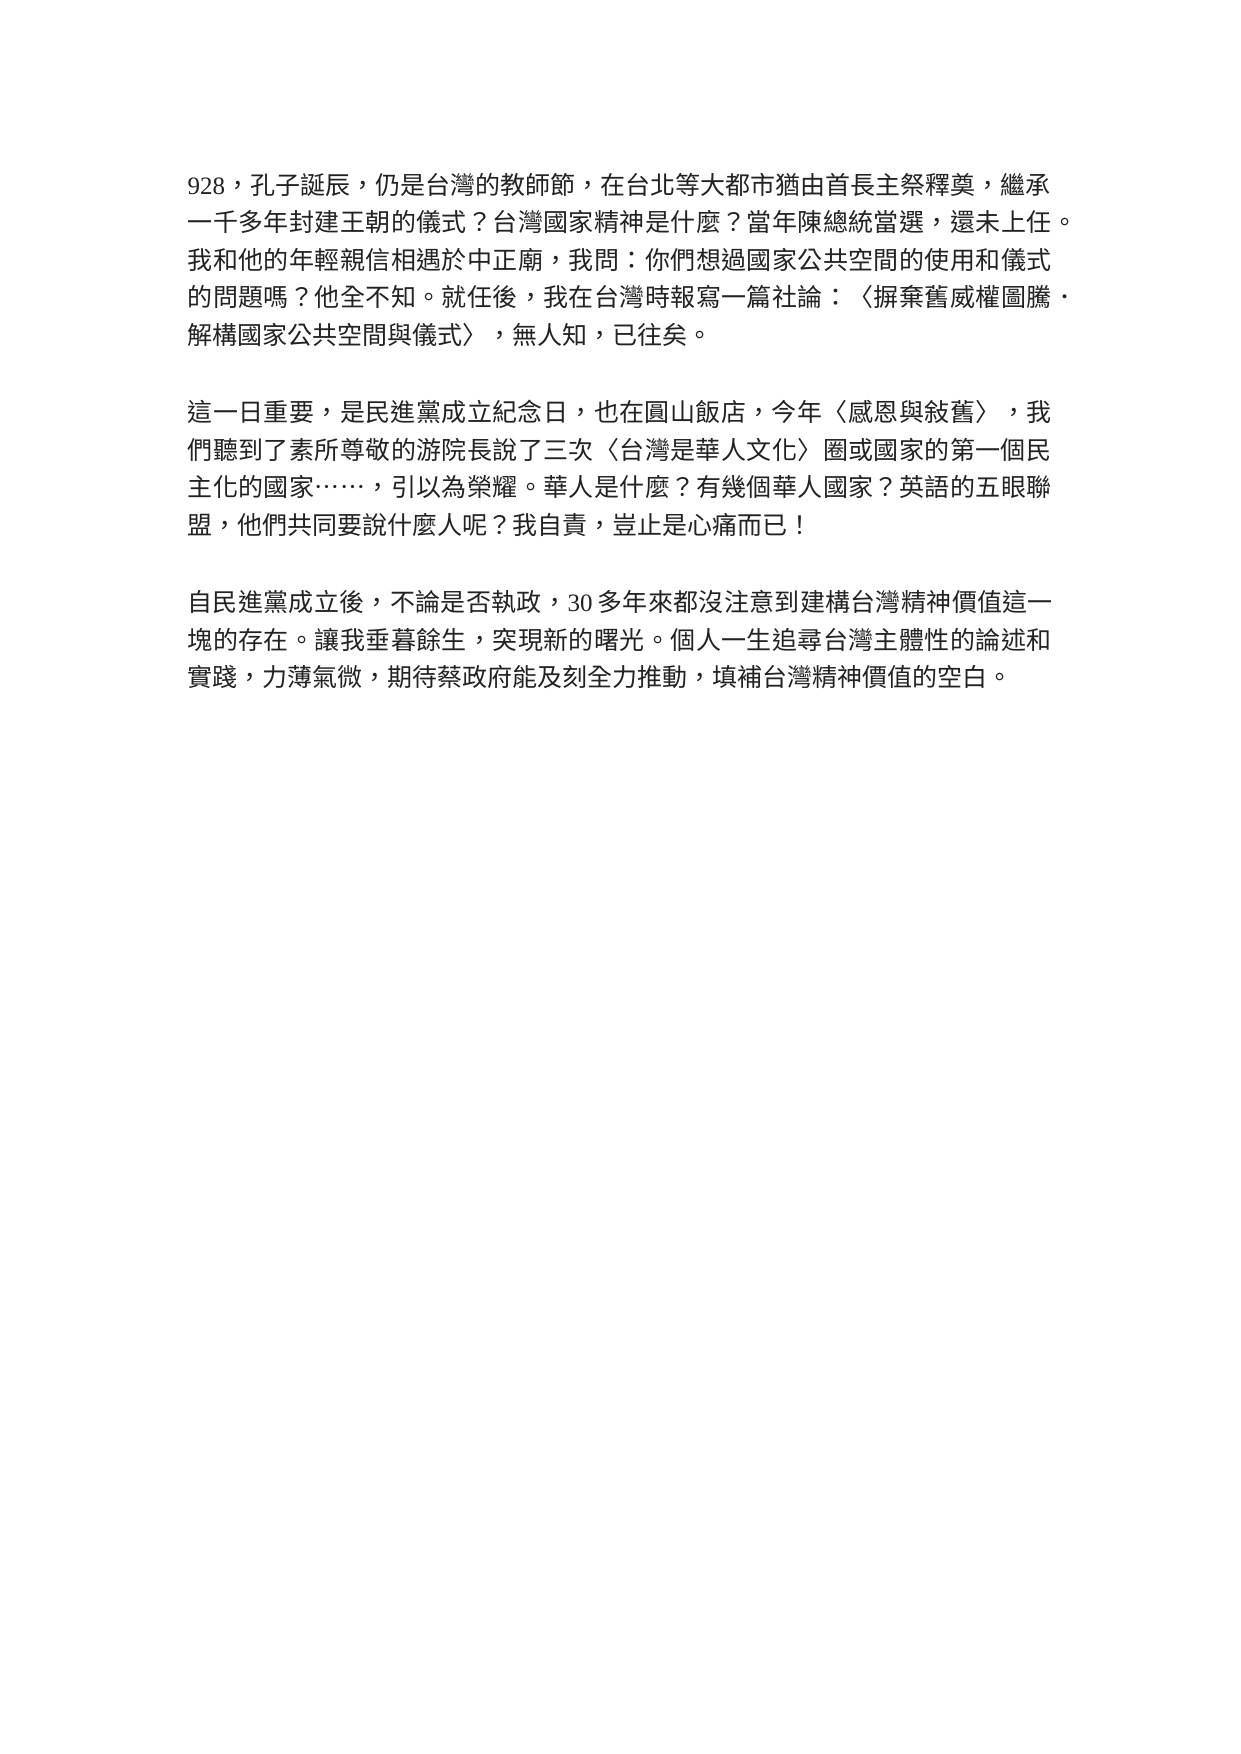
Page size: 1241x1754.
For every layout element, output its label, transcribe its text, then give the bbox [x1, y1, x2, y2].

text 928，孔子誕辰，仍是台灣的教師節，在台北等大都市猶由首長主祭釋奠，繼承一千多年封建王朝的儀式？台灣國家精神是什麼？當年陳總統當選，還未上任。我和他的年輕親信相遇於中正廟，我問：你們想過國家公共空間的使用和儀式的問題嗎？他全不知。就任後，我在台灣時報寫一篇社論：〈摒棄舊威權圖騰．解構國家公共空間與儀式〉，無人知，已往矣。 [187, 164, 1053, 352]
text 自民進黨成立後，不論是否執政，30多年來都沒注意到建構台灣精神價值這一塊的存在。讓我垂暮餘生，突現新的曙光。個人一生追尋台灣主體性的論述和實踐，力薄氣微，期待蔡政府能及刻全力推動，填補台灣精神價值的空白。 [187, 582, 1053, 694]
text 這一日重要，是民進黨成立紀念日，也在圓山飯店，今年〈感恩與敍舊〉，我們聽到了素所尊敬的游院長說了三次〈台灣是華人文化〉圈或國家的第一個民主化的國家……，引以為榮耀。華人是什麼？有幾個華人國家？英語的五眼聯盟，他們共同要說什麼人呢？我自責，豈止是心痛而已！ [187, 392, 1053, 542]
